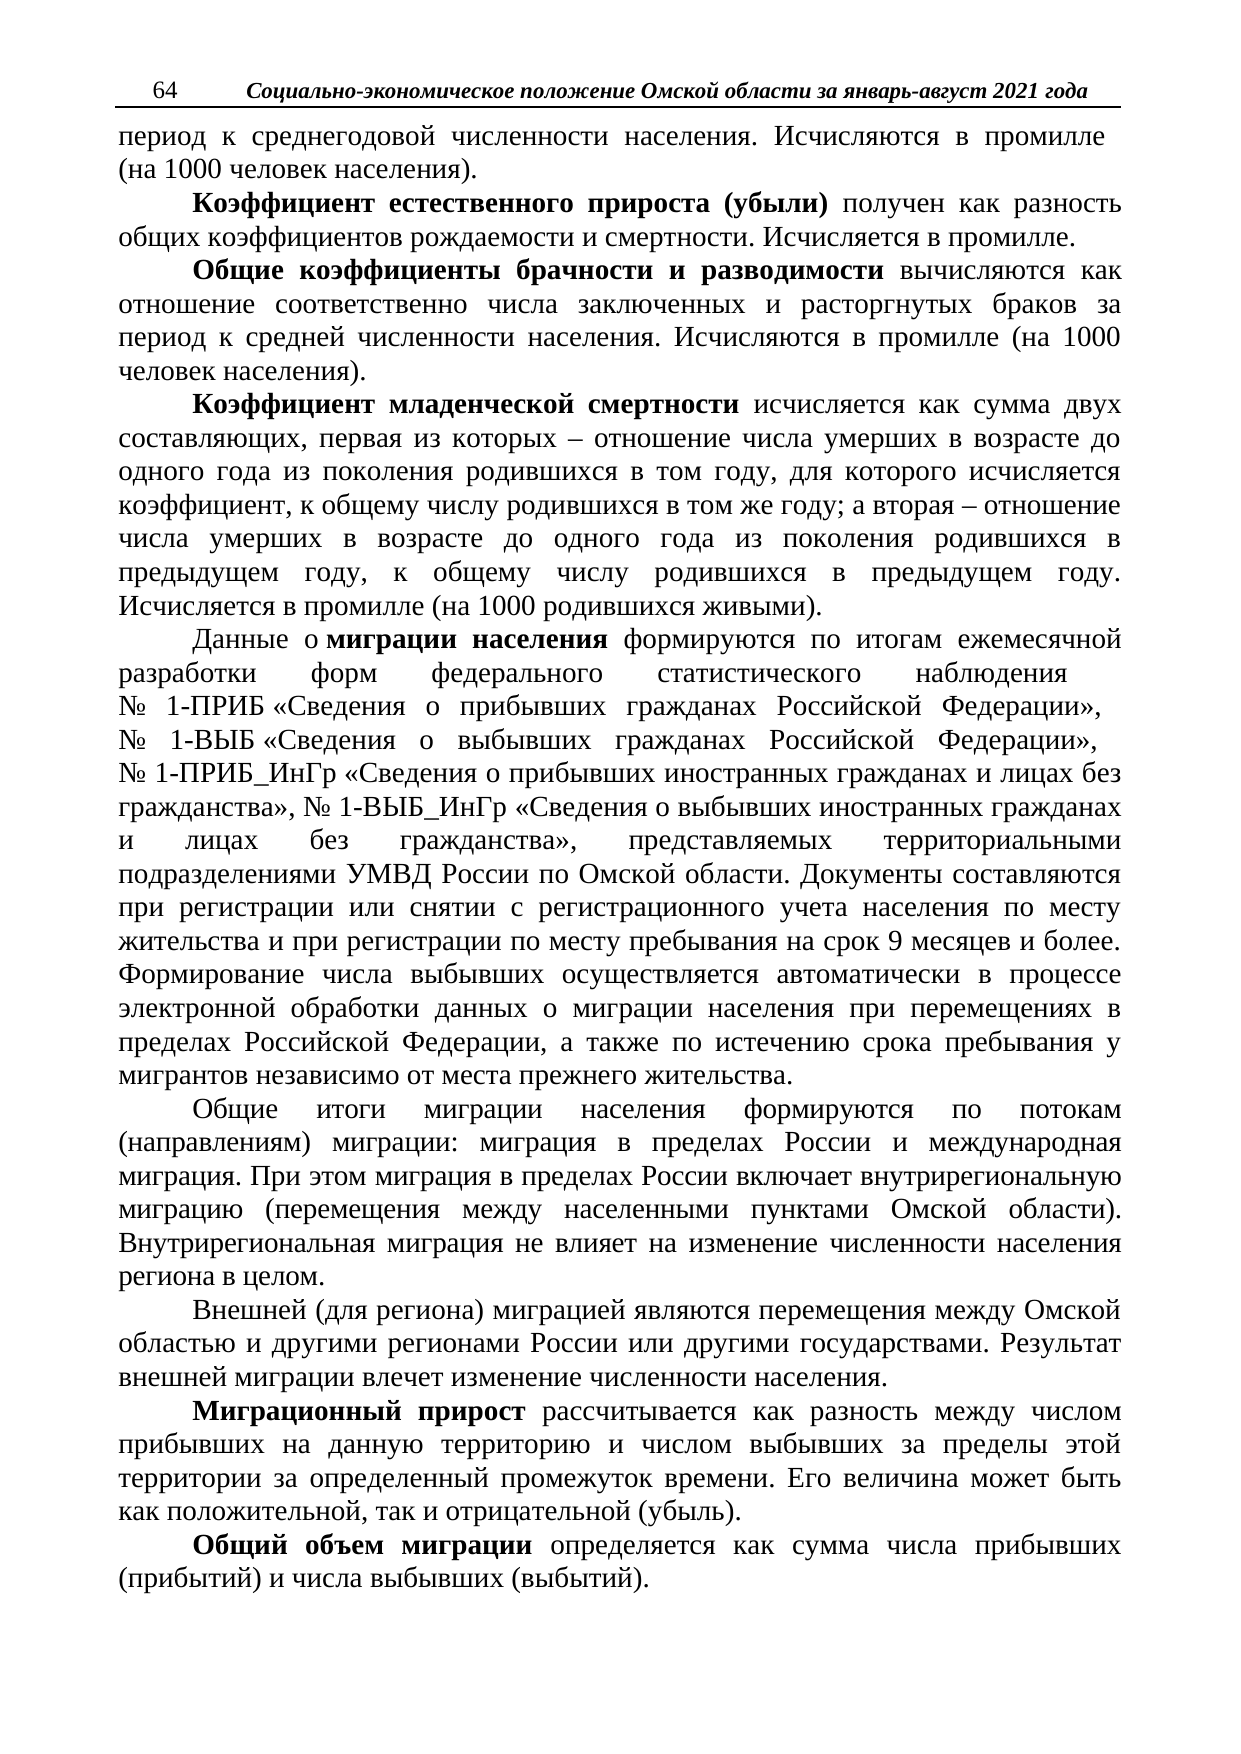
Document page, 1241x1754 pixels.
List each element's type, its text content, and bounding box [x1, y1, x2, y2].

text Внешней (для региона) миграцией являются перемещения между Омской областью и другими регионами России или другими государствами. Результат внешней миграции влечет изменение численности населения. [118, 1292, 1122, 1393]
text Коэффициент младенческой смертности исчисляется как сумма двух составляющих, первая из которых – отношение числа умерших в возрасте до одного года из поколения родившихся в том году, для которого исчисляется коэффициент, к общему числу родившихся в том же году; а вторая – отношение числа умерших в возрасте до одного года из поколения родившихся в предыдущем году, к общему числу родившихся в предыдущем году. Исчисляется в промилле (на 1000 родившихся живыми). [118, 386, 1122, 621]
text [118, 118, 1122, 185]
text Общие итоги миграции населения формируются по потокам (направлениям) миграции: миграция в пределах России и международная миграция. При этом миграция в пределах России включает внутрирегиональную миграцию (перемещения между населенными пунктами Омской области). Внутрирегиональная миграция не влияет на изменение численности населения региона в целом. [118, 1091, 1122, 1292]
text Коэффициент естественного прироста (убыли) получен как разность общих коэффициентов рождаемости и смертности. Исчисляется в промилле. [118, 185, 1122, 252]
text Миграционный прирост рассчитывается как разность между числом прибывших на данную территорию и числом выбывших за пределы этой территории за определенный промежуток времени. Его величина может быть как положительной, так и отрицательной (убыль). [118, 1393, 1122, 1527]
text Данные о миграции населения формируются по итогам ежемесячной разработки форм федерального статистического наблюдения № 1-ПРИБ «Сведения о прибывших гражданах Российской Федерации», № 1-ВЫБ «Сведения о выбывших гражданах Российской Федерации», № 1-ПРИБ_ИнГр «Сведения о прибывших иностранных гражданах и лицах без гражданства», № 1-ВЫБ_ИнГр «Сведения о выбывших иностранных гражданах и лицах без гражданства», представляемых территориальными подразделениями УМВД России по Омской области. Документы составляются при регистрации или снятии с регистрационного учета населения по месту жительства и при регистрации по месту пребывания на срок 9 месяцев и более. Формирование числа выбывших осуществляется автоматически в процессе электронной обработки данных о миграции населения при перемещениях в пределах Российской Федерации, а также по истечению срока пребывания у мигрантов независимо от места прежнего жительства. [118, 621, 1122, 1091]
text Общий объем миграции определяется как сумма числа прибывших (прибытий) и числа выбывших (выбытий). [118, 1527, 1122, 1594]
text Общие коэффициенты брачности и разводимости вычисляются как отношение соответственно числа заключенных и расторгнутых браков за период к средней численности населения. Исчисляются в промилле (на 1000 человек населения). [118, 252, 1122, 386]
